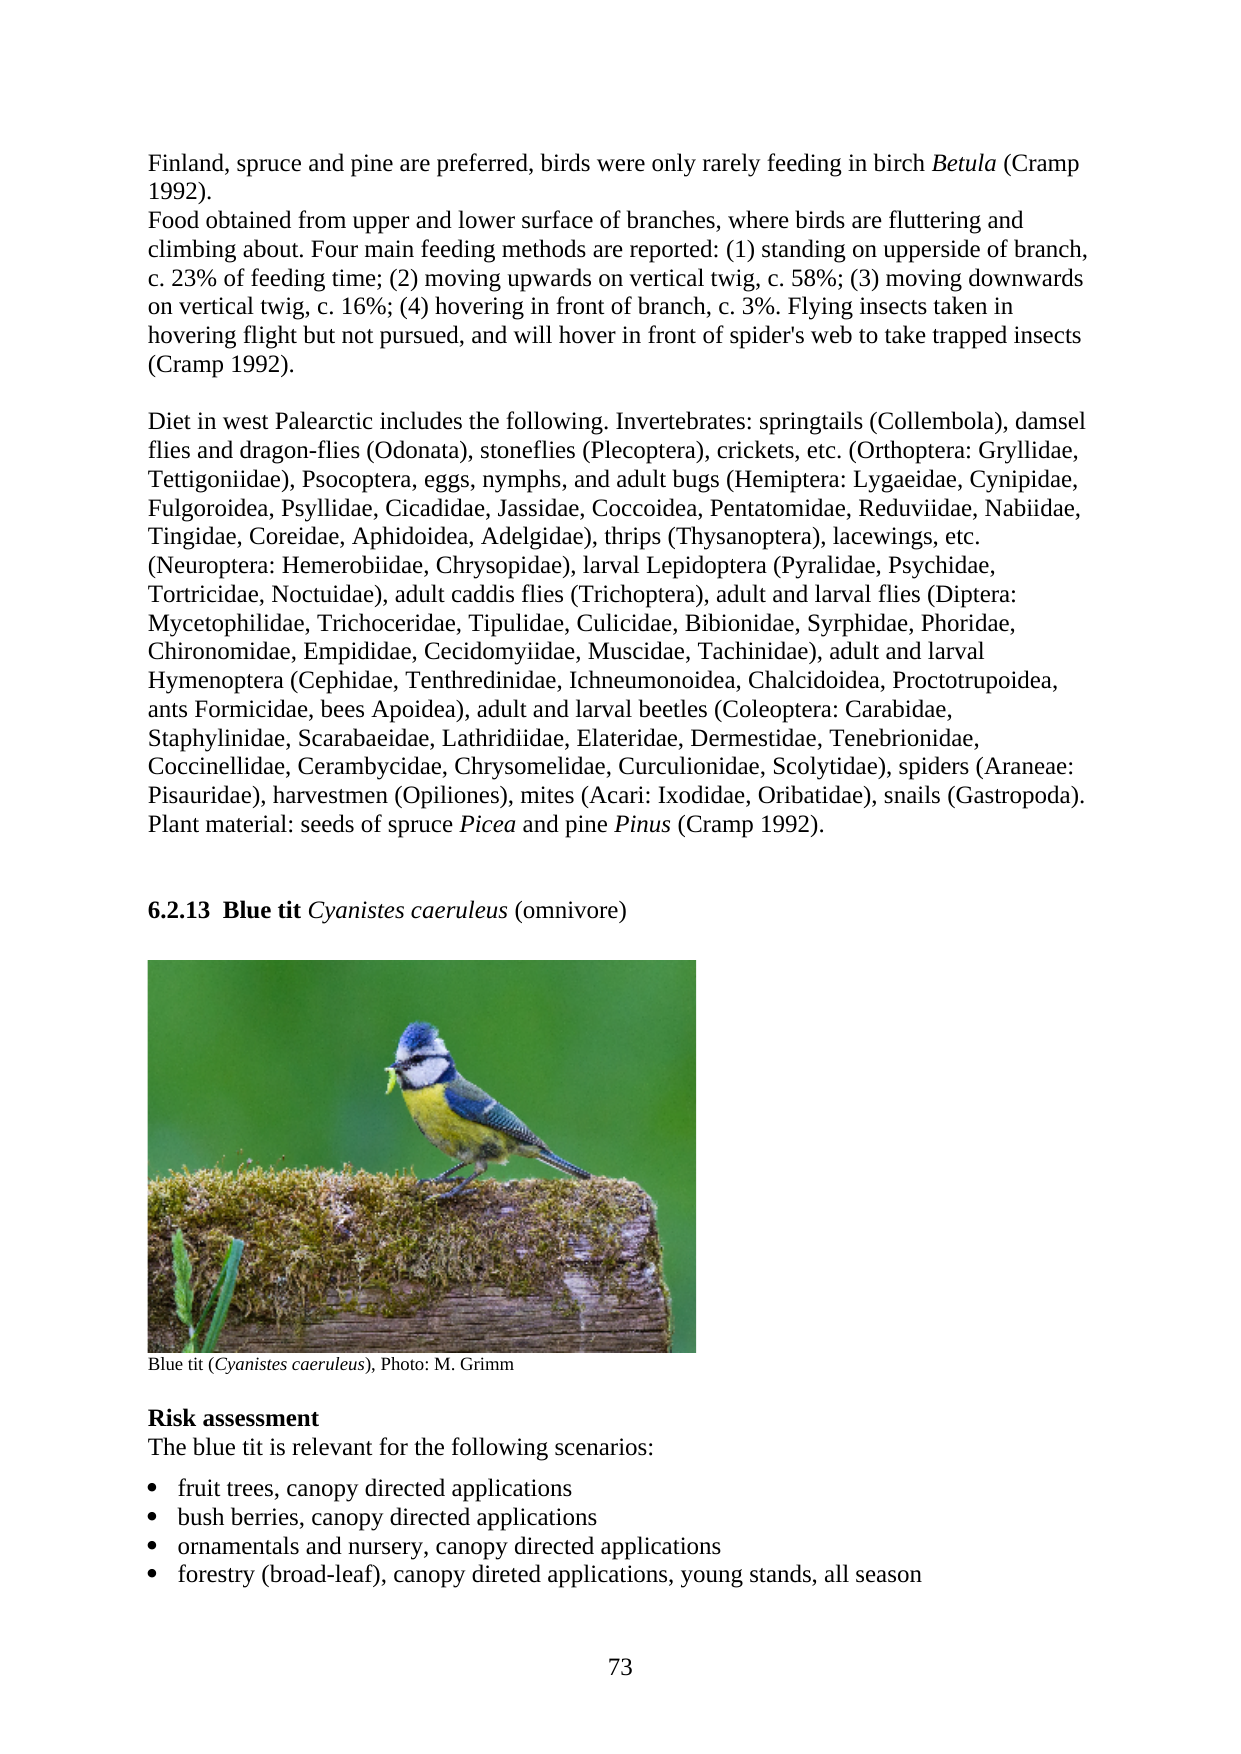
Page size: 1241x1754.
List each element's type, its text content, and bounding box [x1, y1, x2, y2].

list fruit trees, canopy directed applications [148, 1473, 1092, 1502]
text Diet in west Palearctic includes the following. Invertebrates: springtails (Collembola), damsel flies and dragon-flies (Odonata), stoneflies (Plecoptera), crickets, etc. (Orthoptera: Gryllidae, Tettigoniidae), Psocoptera, eggs, nymphs, and adult bugs (Hemiptera: Lygaeidae, Cynipidae, Fulgoroidea, Psyllidae, Cicadidae, Jassidae, Coccoidea, Pentatomidae, Reduviidae, Nabiidae, Tingidae, Coreidae, Aphidoidea, Adelgidae), thrips (Thysanoptera), lacewings, etc. (Neuroptera: Hemerobiidae, Chrysopidae), larval Lepidoptera (Pyralidae, Psychidae, Tortricidae, Noctuidae), adult caddis flies (Trichoptera), adult and larval flies (Diptera: Mycetophilidae, Trichoceridae, Tipulidae, Culicidae, Bibionidae, Syrphidae, Phoridae, Chironomidae, Empididae, Cecidomyiidae, Muscidae, Tachinidae), adult and larval Hymenoptera (Cephidae, Tenthredinidae, Ichneumonoidea, Chalcidoidea, Proctotrupoidea, ants Formicidae, bees Apoidea), adult and larval beetles (Coleoptera: Carabidae, Staphylinidae, Scarabaeidae, Lathridiidae, Elateridae, Dermestidae, Tenebrionidae, Coccinellidae, Cerambycidae, Chrysomelidae, Curculionidae, Scolytidae), spiders (Araneae: Pisauridae), harvestmen (Opiliones), mites (Acari: Ixodidae, Oribatidae), snails (Gastropoda). Plant material: seeds of spruce Picea and pine Pinus (Cramp 1992). [148, 406, 1092, 838]
text Risk assessment [148, 1403, 1092, 1432]
picture [147, 960, 697, 1353]
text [148, 148, 1092, 205]
subtitle Blue tit Cyanistes caeruleus (omnivore) [148, 895, 1092, 924]
text Blue tit (Cyanistes caeruleus), Photo: M. Grimm [148, 1353, 1092, 1374]
list forestry (broad-leaf), canopy direted applications, young stands, all season [148, 1559, 1092, 1588]
text The blue tit is relevant for the following scenarios: [148, 1432, 1092, 1461]
text Food obtained from upper and lower surface of branches, where birds are fluttering and climbing about. Four main feeding methods are reported: (1) standing on upperside of branch, c. 23% of feeding time; (2) moving upwards on vertical twig, c. 58%; (3) moving downwards on vertical twig, c. 16%; (4) hovering in front of branch, c. 3%. Flying insects taken in hovering flight but not pursued, and will hover in front of spider's web to take trapped insects (Cramp 1992). [148, 205, 1092, 378]
list bush berries, canopy directed applications [148, 1502, 1092, 1531]
list ornamentals and nursery, canopy directed applications [148, 1531, 1092, 1559]
